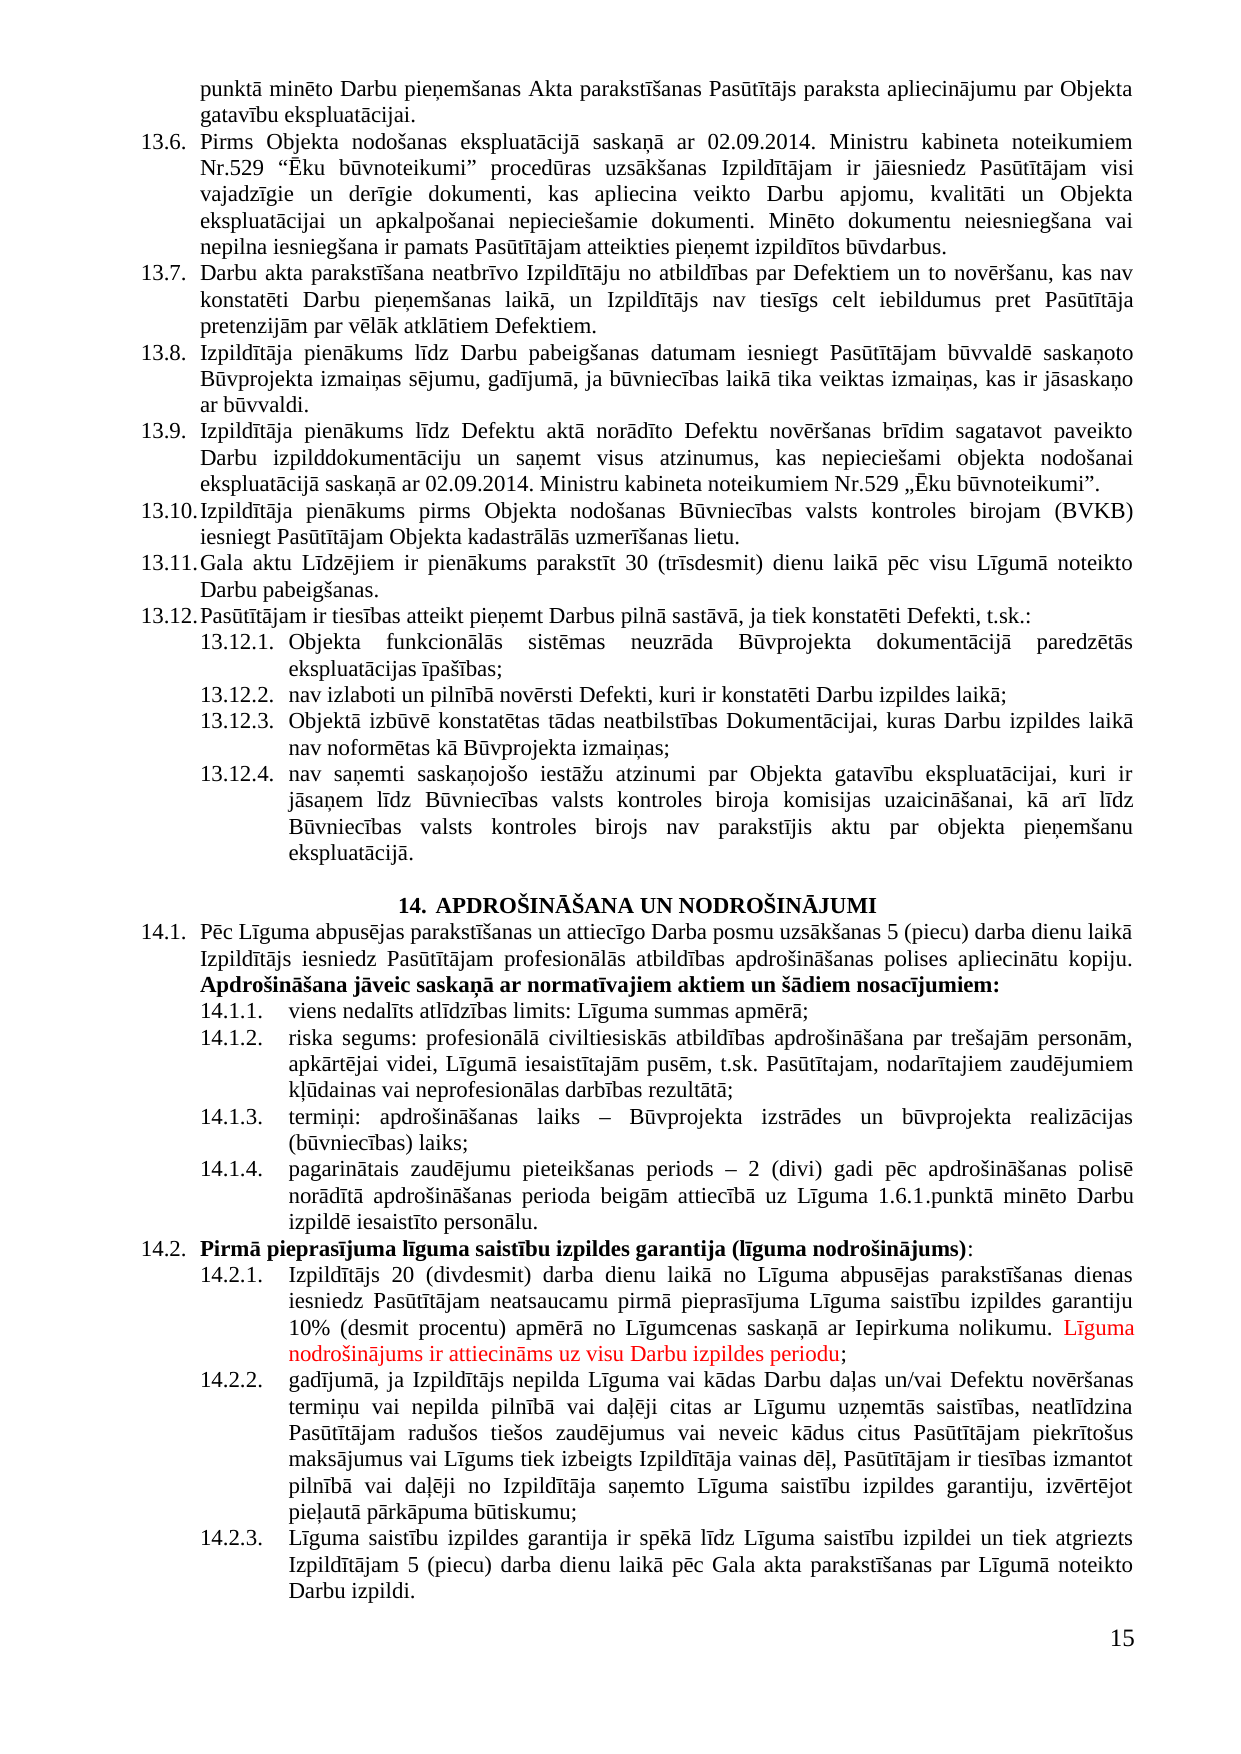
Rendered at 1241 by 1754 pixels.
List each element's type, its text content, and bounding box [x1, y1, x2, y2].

list Izpildītāja pienākums pirms Objekta nodošanas Būvniecības valsts kontroles birojam (BVKB) iesniegt Pasūtītājam Objekta kadastrālās uzmerīšanas lietu. [141, 497, 1134, 549]
list gadījumā, ja Izpildītājs nepilda Līguma vai kādas Darbu daļas un/vai Defektu novēršanas termiņu vai nepilda pilnībā vai daļēji citas ar Līgumu uzņemtās saistības, neatlīdzina Pasūtītājam radušos tiešos zaudējumus vai neveic kādus citus Pasūtītājam piekrītošus maksājumus vai Līgums tiek izbeigts Izpildītāja vainas dēļ, Pasūtītājam ir tiesības izmantot pilnībā vai daļēji no Izpildītāja saņemto Līguma saistību izpildes garantiju, izvērtējot pieļautā pārkāpuma būtiskumu; [200, 1366, 1134, 1524]
list viens nedalīts atlīdzības limits: Līguma summas apmērā; [200, 997, 1134, 1024]
list nav saņemti saskaņojošo iestāžu atzinumi par Objekta gatavību ekspluatācijai, kuri ir jāsaņem līdz Būvniecības valsts kontroles biroja komisijas uzaicināšanai, kā arī līdz Būvniecības valsts kontroles birojs nav parakstījis aktu par objekta pieņemšanu ekspluatācijā. [200, 760, 1134, 866]
list Pirms Objekta nodošanas ekspluatācijā saskaņā ar 02.09.2014. Ministru kabineta noteikumiem Nr.529 “Ēku būvnoteikumi” procedūras uzsākšanas Izpildītājam ir jāiesniedz Pasūtītājam visi vajadzīgie un derīgie dokumenti, kas apliecina veikto Darbu apjomu, kvalitāti un Objekta ekspluatācijai un apkalpošanai nepieciešamie dokumenti. Minēto dokumentu neiesniegšana vai nepilna iesniegšana ir pamats Pasūtītājam atteikties pieņemt izpildītos būvdarbus. [141, 128, 1134, 259]
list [141, 75, 1134, 128]
list Pirmā pieprasījuma līguma saistību izpildes garantija (līguma nodrošinājums): [141, 1234, 1134, 1261]
list termiņi: apdrošināšanas laiks – Būvprojekta izstrādes un būvprojekta realizācijas (būvniecības) laiks; [200, 1103, 1134, 1156]
list Izpildītājs 20 (divdesmit) darba dienu laikā no Līguma abpusējas parakstīšanas dienas iesniedz Pasūtītājam neatsaucamu pirmā pieprasījuma Līguma saistību izpildes garantiju 10% (desmit procentu) apmērā no Līgumcenas saskaņā ar Iepirkuma nolikumu. Līguma nodrošinājums ir attiecināms uz visu Darbu izpildes periodu; [200, 1261, 1134, 1366]
list Objekta funkcionālās sistēmas neuzrāda Būvprojekta dokumentācijā paredzētās ekspluatācijas īpašības; [200, 628, 1134, 681]
list riska segums: profesionālā civiltiesiskās atbildības apdrošināšana par trešajām personām, apkārtējai videi, Līgumā iesaistītajām pusēm, t.sk. Pasūtītajam, nodarītajiem zaudējumiem kļūdainas vai neprofesionālas darbības rezultātā; [200, 1024, 1134, 1103]
list Pasūtītājam ir tiesības atteikt pieņemt Darbus pilnā sastāvā, ja tiek konstatēti Defekti, t.sk.: [141, 602, 1134, 628]
list Darbu akta parakstīšana neatbrīvo Izpildītāju no atbildības par Defektiem un to novēršanu, kas nav konstatēti Darbu pieņemšanas laikā, un Izpildītājs nav tiesīgs celt iebildumus pret Pasūtītāja pretenzijām par vēlāk atklātiem Defektiem. [141, 259, 1134, 338]
list Pēc Līguma abpusējas parakstīšanas un attiecīgo Darba posmu uzsākšanas 5 (piecu) darba dienu laikā Izpildītājs iesniedz Pasūtītājam profesionālās atbildības apdrošināšanas polises apliecinātu kopiju. Apdrošināšana jāveic saskaņā ar normatīvajiem aktiem un šādiem nosacījumiem: [141, 918, 1134, 997]
list Izpildītāja pienākums līdz Defektu aktā norādīto Defektu novēršanas brīdim sagatavot paveikto Darbu izpilddokumentāciju un saņemt visus atzinumus, kas nepieciešami objekta nodošanai ekspluatācijā saskaņā ar 02.09.2014. Ministru kabineta noteikumiem Nr.529 „Ēku būvnoteikumi”. [141, 418, 1134, 497]
list Objektā izbūvē konstatētas tādas neatbilstības Dokumentācijai, kuras Darbu izpildes laikā nav noformētas kā Būvprojekta izmaiņas; [200, 707, 1134, 760]
list Līguma saistību izpildes garantija ir spēkā līdz Līguma saistību izpildei un tiek atgriezts Izpildītājam 5 (piecu) darba dienu laikā pēc Gala akta parakstīšanas par Līgumā noteikto Darbu izpildi. [200, 1524, 1134, 1603]
list pagarinātais zaudējumu pieteikšanas periods – 2 (divi) gadi pēc apdrošināšanas polisē norādītā apdrošināšanas perioda beigām attiecībā uz Līguma 1.6.1.punktā minēto Darbu izpildē iesaistīto personālu. [200, 1156, 1134, 1234]
list Apdrošināšana un nodrošinājumi [141, 892, 1134, 918]
list nav izlaboti un pilnībā novērsti Defekti, kuri ir konstatēti Darbu izpildes laikā; [200, 681, 1134, 707]
list Izpildītāja pienākums līdz Darbu pabeigšanas datumam iesniegt Pasūtītājam būvvaldē saskaņoto Būvprojekta izmaiņas sējumu, gadījumā, ja būvniecības laikā tika veiktas izmaiņas, kas ir jāsaskaņo ar būvvaldi. [141, 338, 1134, 418]
list Gala aktu Līdzējiem ir pienākums parakstīt 30 (trīsdesmit) dienu laikā pēc visu Līgumā noteikto Darbu pabeigšanas. [141, 549, 1134, 602]
